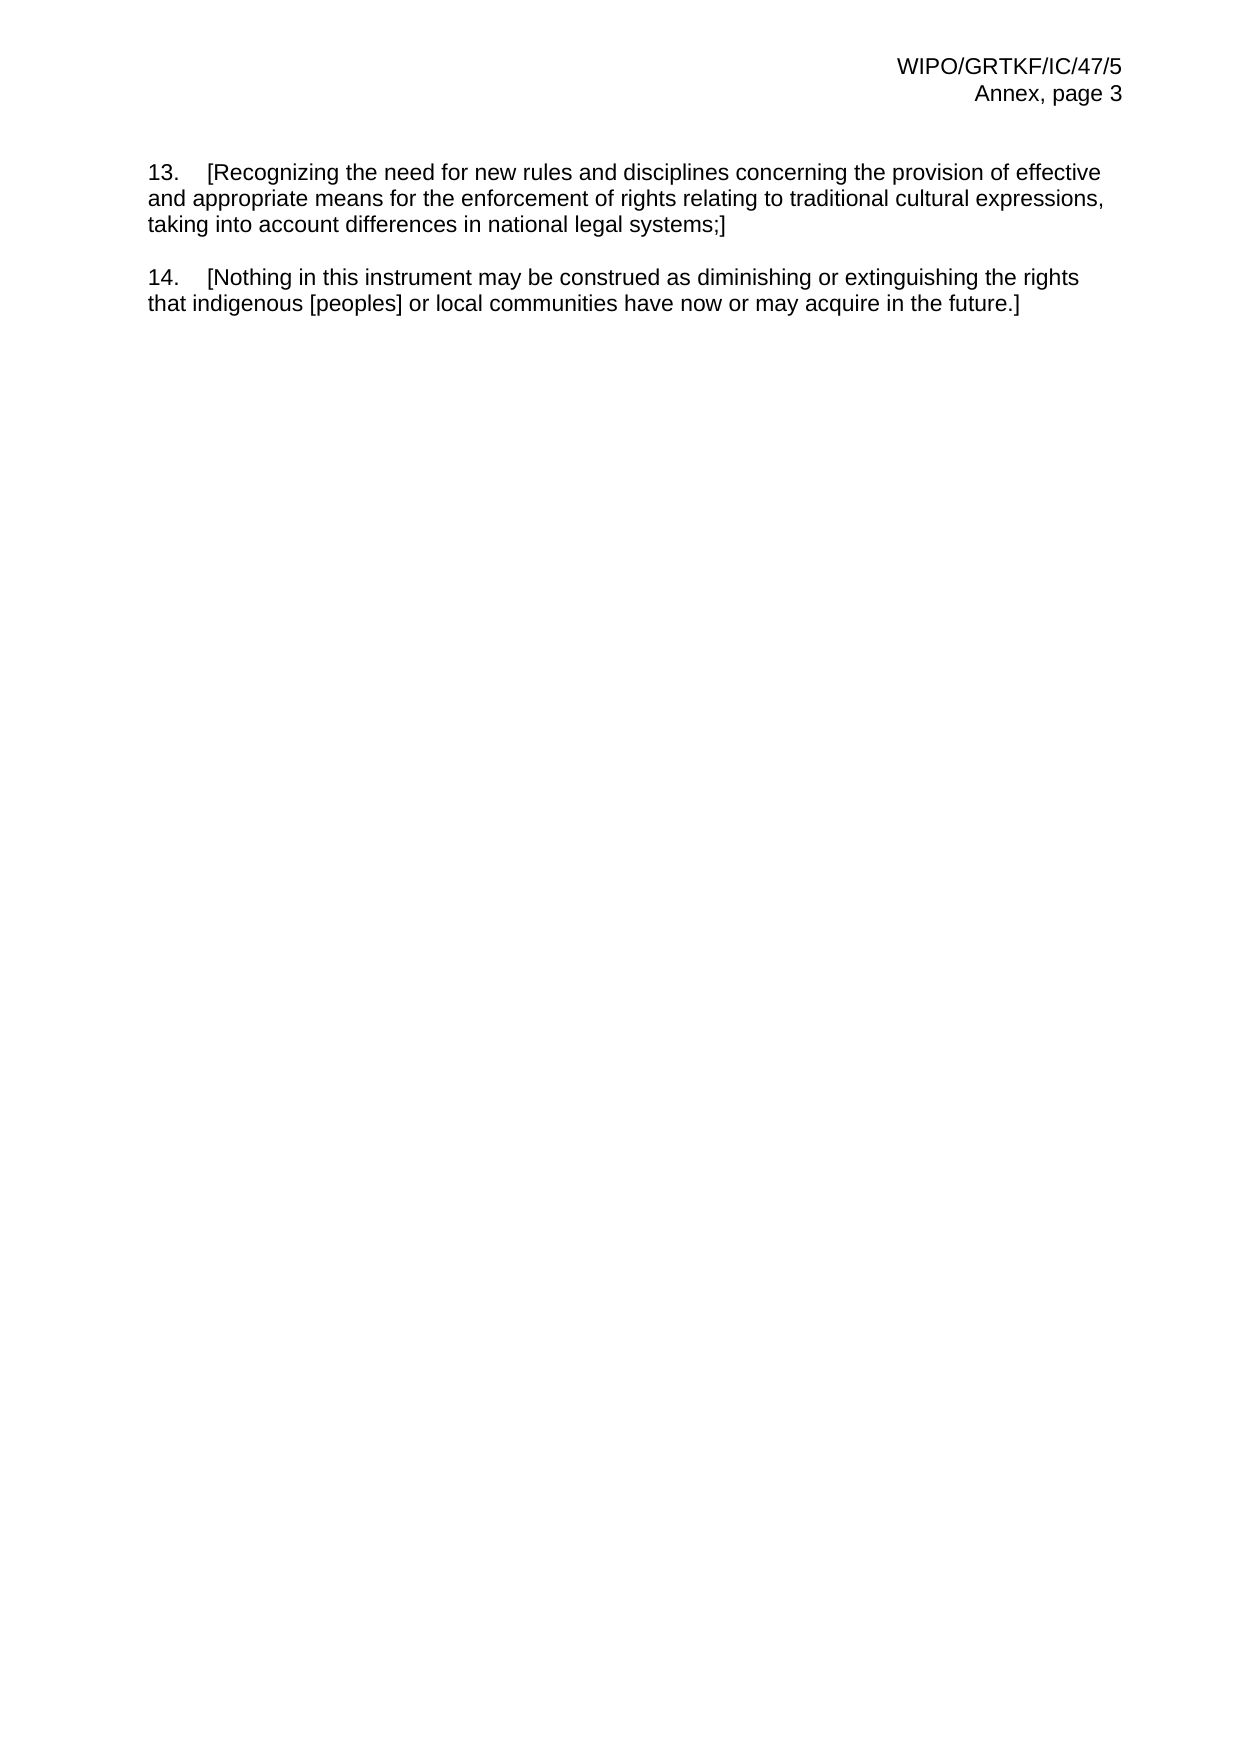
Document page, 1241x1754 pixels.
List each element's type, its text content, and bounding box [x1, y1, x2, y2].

list [Nothing in this instrument may be construed as diminishing or extinguishing the rights that indigenous [peoples] or local communities have now or may acquire in the future.] [148, 264, 1122, 317]
list [Recognizing the need for new rules and disciplines concerning the provision of effective and appropriate means for the enforcement of rights relating to traditional cultural expressions, taking into account differences in national legal systems;] [148, 158, 1122, 238]
